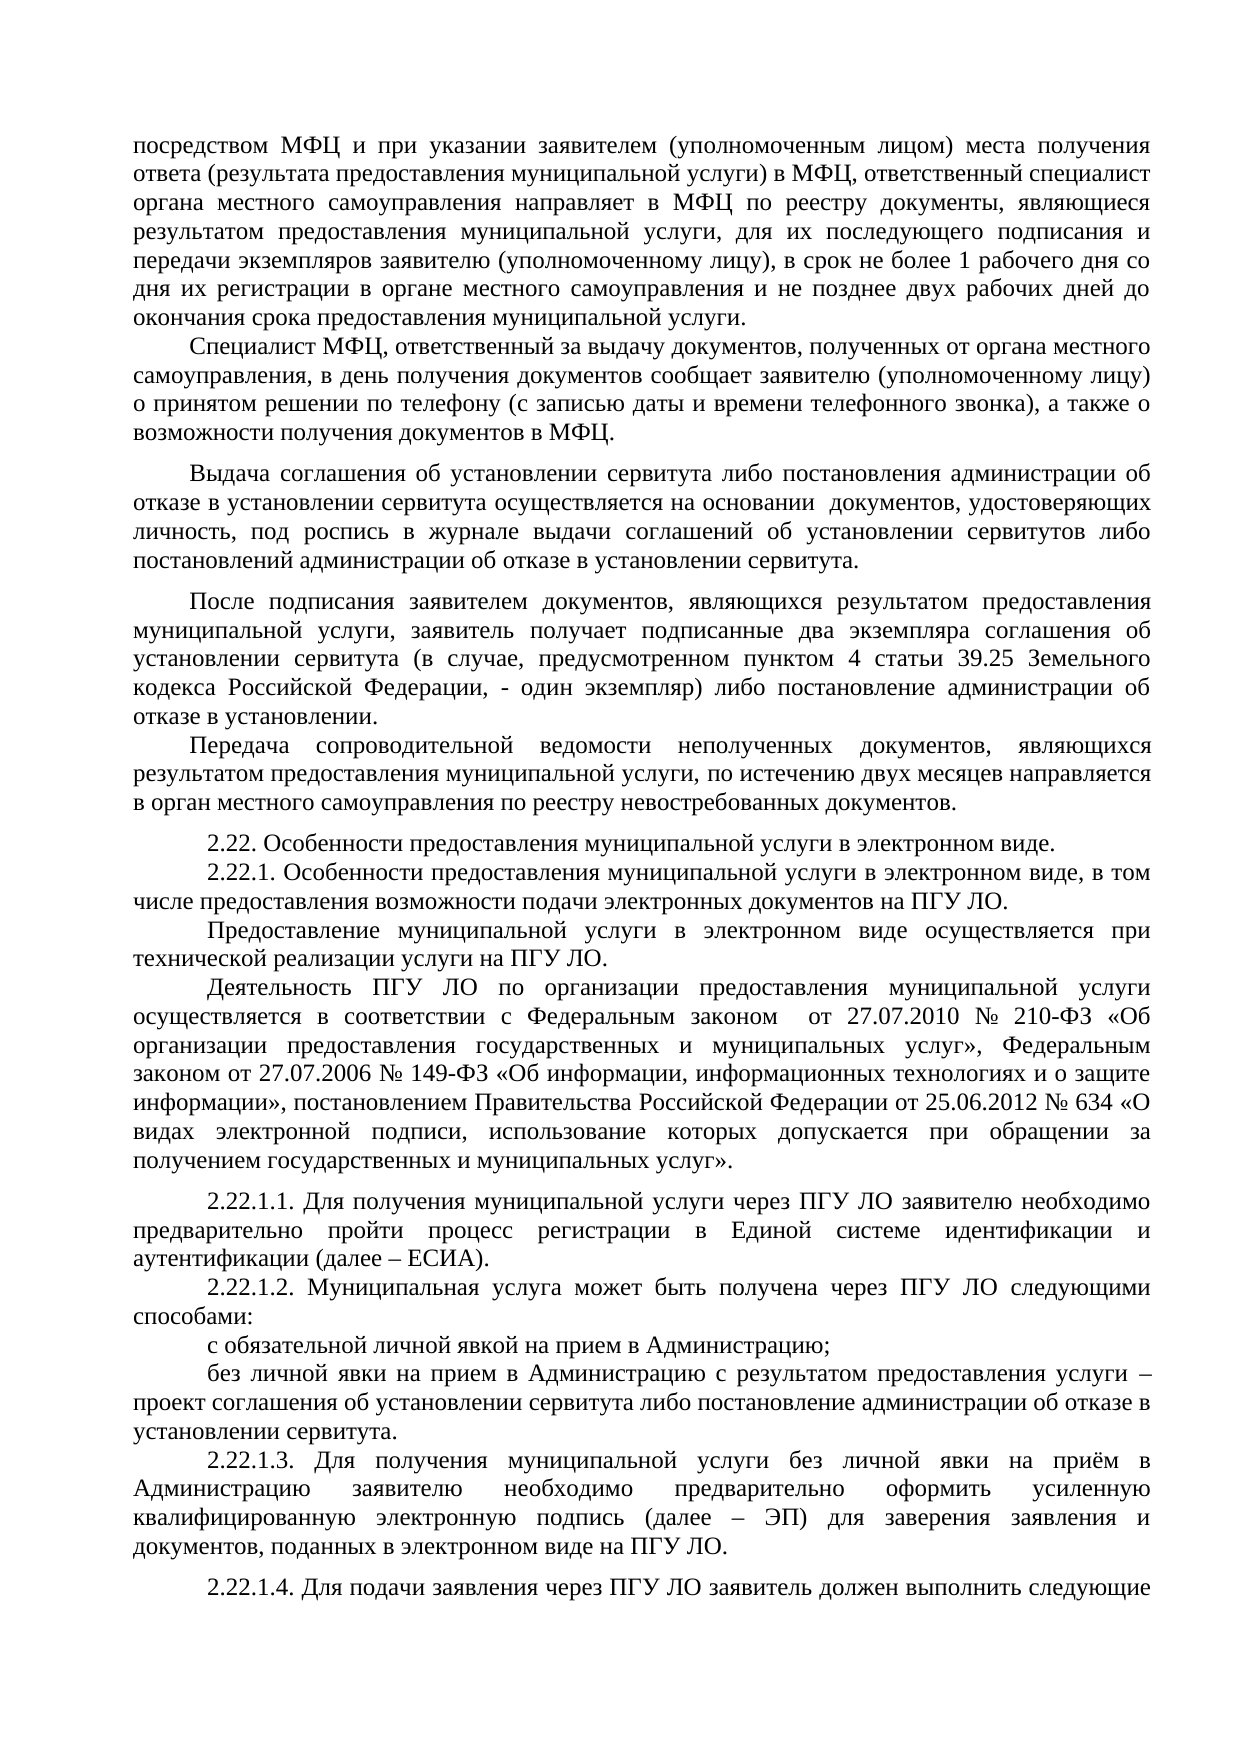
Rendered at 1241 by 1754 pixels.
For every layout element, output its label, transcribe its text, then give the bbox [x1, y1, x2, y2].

text 2.22.1.2. Муниципальная услуга может быть получена через ПГУ ЛО следующими способами: [133, 1272, 1152, 1330]
text Предоставление муниципальной услуги в электронном виде осуществляется при технической реализации услуги на ПГУ ЛО. [133, 915, 1152, 972]
text 2.22.1.1. Для получения муниципальной услуги через ПГУ ЛО заявителю необходимо предварительно пройти процесс регистрации в Единой системе идентификации и аутентификации (далее – ЕСИА). [133, 1186, 1152, 1272]
text Передача сопроводительной ведомости неполученных документов, являющихся результатом предоставления муниципальной услуги, по истечению двух месяцев направляется в орган местного самоуправления по реестру невостребованных документов. [133, 730, 1152, 816]
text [133, 1572, 1152, 1601]
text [133, 130, 1152, 331]
text без личной явки на прием в Администрацию с результатом предоставления услуги – проект соглашения об установлении сервитута либо постановление администрации об отказе в установлении сервитута. [133, 1358, 1152, 1445]
text Выдача соглашения об установлении сервитута либо постановления администрации об отказе в установлении сервитута осуществляется на основании документов, удостоверяющих личность, под роспись в журнале выдачи соглашений об установлении сервитутов либо постановлений администрации об отказе в установлении сервитута. [133, 458, 1152, 573]
text 2.22.1. Особенности предоставления муниципальной услуги в электронном виде, в том числе предоставления возможности подачи электронных документов на ПГУ ЛО. [133, 857, 1152, 915]
text Деятельность ПГУ ЛО по организации предоставления муниципальной услуги осуществляется в соответствии с Федеральным законом от 27.07.2010 № 210-ФЗ «Об организации предоставления государственных и муниципальных услуг», Федеральным законом от 27.07.2006 № 149-ФЗ «Об информации, информационных технологиях и о защите информации», постановлением Правительства Российской Федерации от 25.06.2012 № 634 «О видах электронной подписи, использование которых допускается при обращении за получением государственных и муниципальных услуг». [133, 972, 1152, 1173]
text с обязательной личной явкой на прием в Администрацию; [133, 1330, 1152, 1358]
text После подписания заявителем документов, являющихся результатом предоставления муниципальной услуги, заявитель получает подписанные два экземпляра соглашения об установлении сервитута (в случае, предусмотренном пунктом 4 статьи 39.25 Земельного кодекса Российской Федерации, - один экземпляр) либо постановление администрации об отказе в установлении. [133, 586, 1152, 730]
text 2.22.1.3. Для получения муниципальной услуги без личной явки на приём в Администрацию заявителю необходимо предварительно оформить усиленную квалифицированную электронную подпись (далее – ЭП) для заверения заявления и документов, поданных в электронном виде на ПГУ ЛО. [133, 1445, 1152, 1560]
text 2.22. Особенности предоставления муниципальной услуги в электронном виде. [133, 828, 1152, 857]
text Специалист МФЦ, ответственный за выдачу документов, полученных от органа местного самоуправления, в день получения документов сообщает заявителю (уполномоченному лицу) о принятом решении по телефону (с записью даты и времени телефонного звонка), а также о возможности получения документов в МФЦ. [133, 331, 1152, 446]
